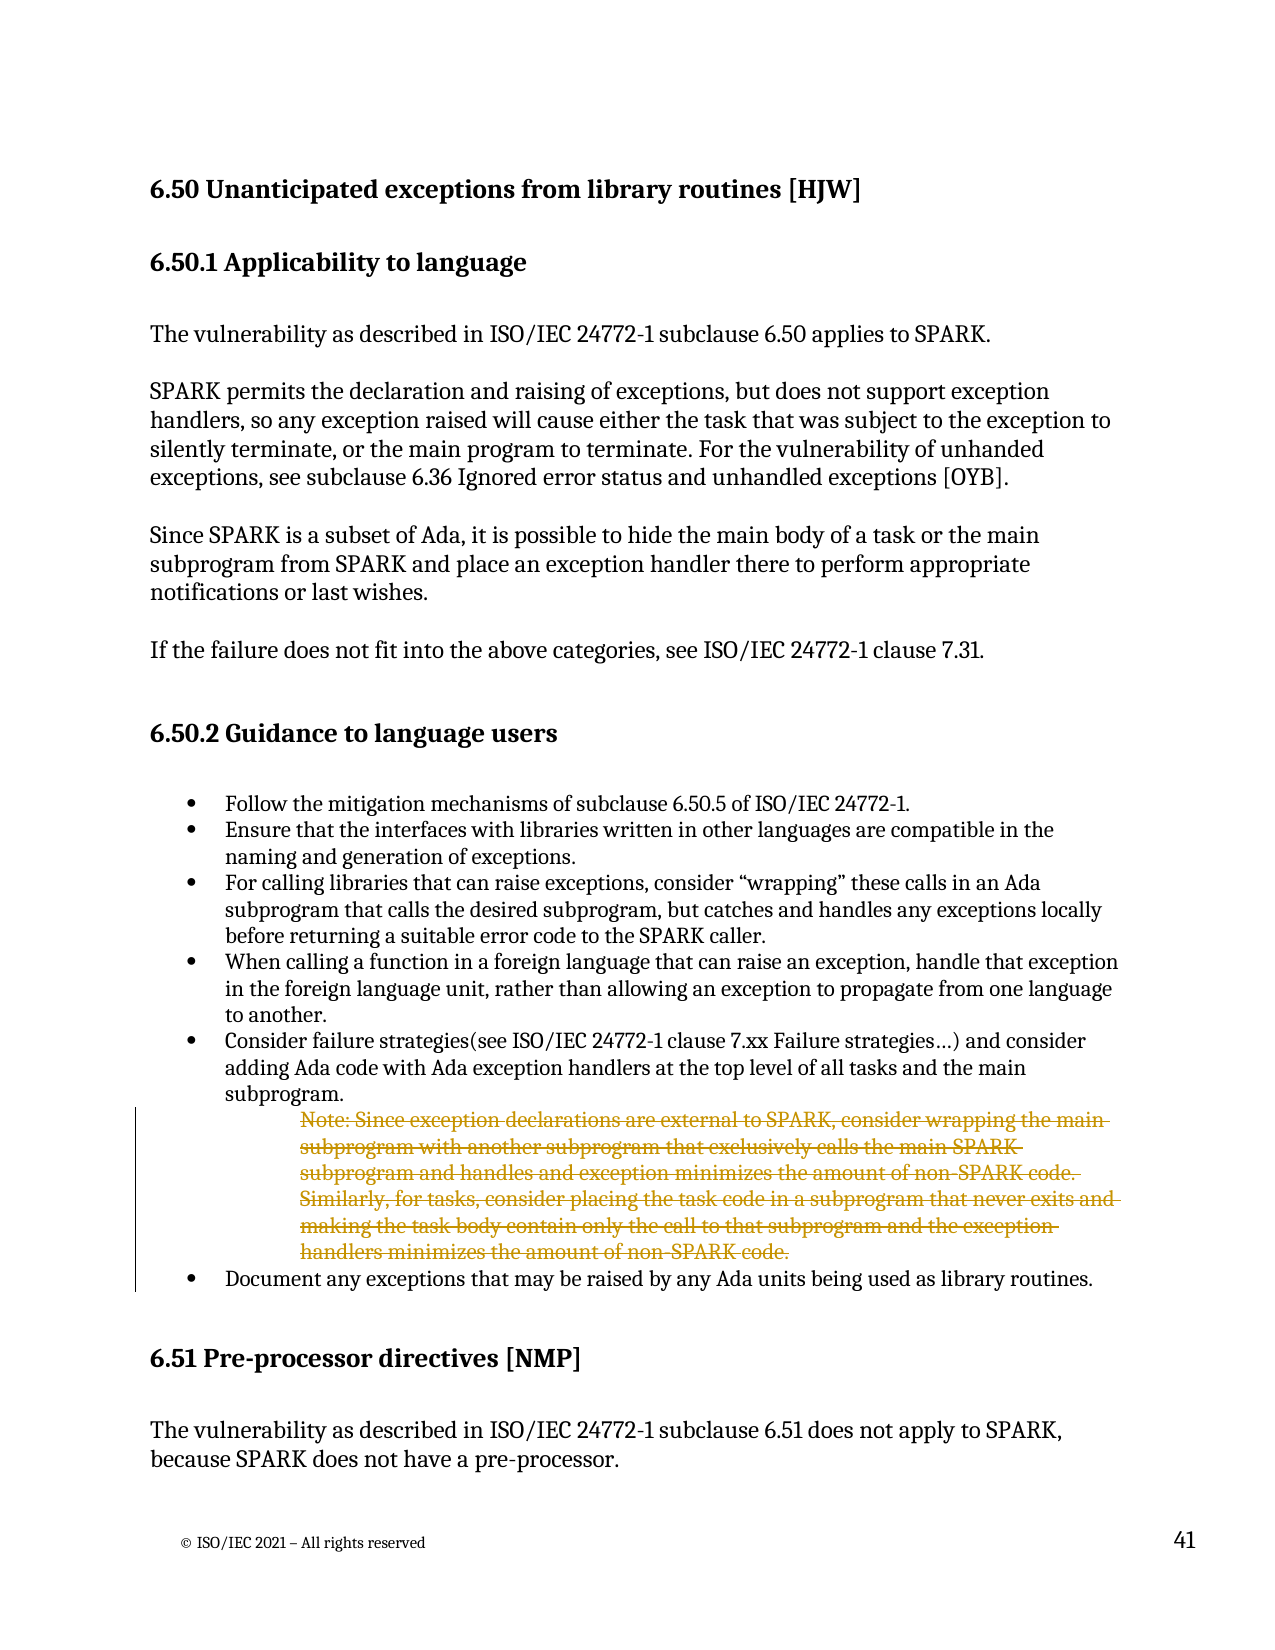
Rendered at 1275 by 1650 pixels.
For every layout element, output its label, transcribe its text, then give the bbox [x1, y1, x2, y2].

subtitle 6.50 Unanticipated exceptions from library routines [HJW] [150, 174, 1125, 205]
text The vulnerability as described in ISO/IEC 24772-1 subclause 6.51 does not apply to SPARK, because SPARK does not have a pre-processor. [150, 1416, 1125, 1474]
list Consider failure strategies(see ISO/IEC 24772-1 clause 7.xx Failure strategies…) and consider adding Ada code with Ada exception handlers at the top level of all tasks and the main subprogram. [187, 1028, 1125, 1107]
list Follow the mitigation mechanisms of subclause 6.50.5 of ISO/IEC 24772-1. [187, 791, 1125, 817]
list When calling a function in a foreign language that can raise an exception, handle that exception in the foreign language unit, rather than allowing an exception to propagate from one language to another. [187, 949, 1125, 1028]
text The vulnerability as described in ISO/IEC 24772-1 subclause 6.50 applies to SPARK. [150, 319, 1125, 348]
subtitle 6.51 Pre-processor directives [NMP] [150, 1343, 1125, 1374]
list Document any exceptions that may be raised by any Ada units being used as library routines. [187, 1265, 1125, 1292]
list Ensure that the interfaces with libraries written in other languages are compatible in the naming and generation of exceptions. [187, 817, 1125, 870]
text Since SPARK is a subset of Ada, it is possible to hide the main body of a task or the main subprogram from SPARK and place an exception handler there to perform appropriate notifications or last wishes. [150, 521, 1125, 607]
text SPARK permits the declaration and raising of exceptions, but does not support exception handlers, so any exception raised will cause either the task that was subject to the exception to silently terminate, or the main program to terminate. For the vulnerability of unhanded exceptions, see subclause 6.36 Ignored error status and unhandled exceptions [OYB]. [150, 377, 1125, 492]
text If the failure does not fit into the above categories, see ISO/IEC 24772-1 clause 7.31. [150, 636, 1125, 664]
subtitle 6.50.1 Applicability to language [150, 247, 1125, 278]
list For calling libraries that can raise exceptions, consider “wrapping” these calls in an Ada subprogram that calls the desired subprogram, but catches and handles any exceptions locally before returning a suitable error code to the SPARK caller. [187, 870, 1125, 949]
subtitle 6.50.2 Guidance to language users [150, 718, 1125, 749]
